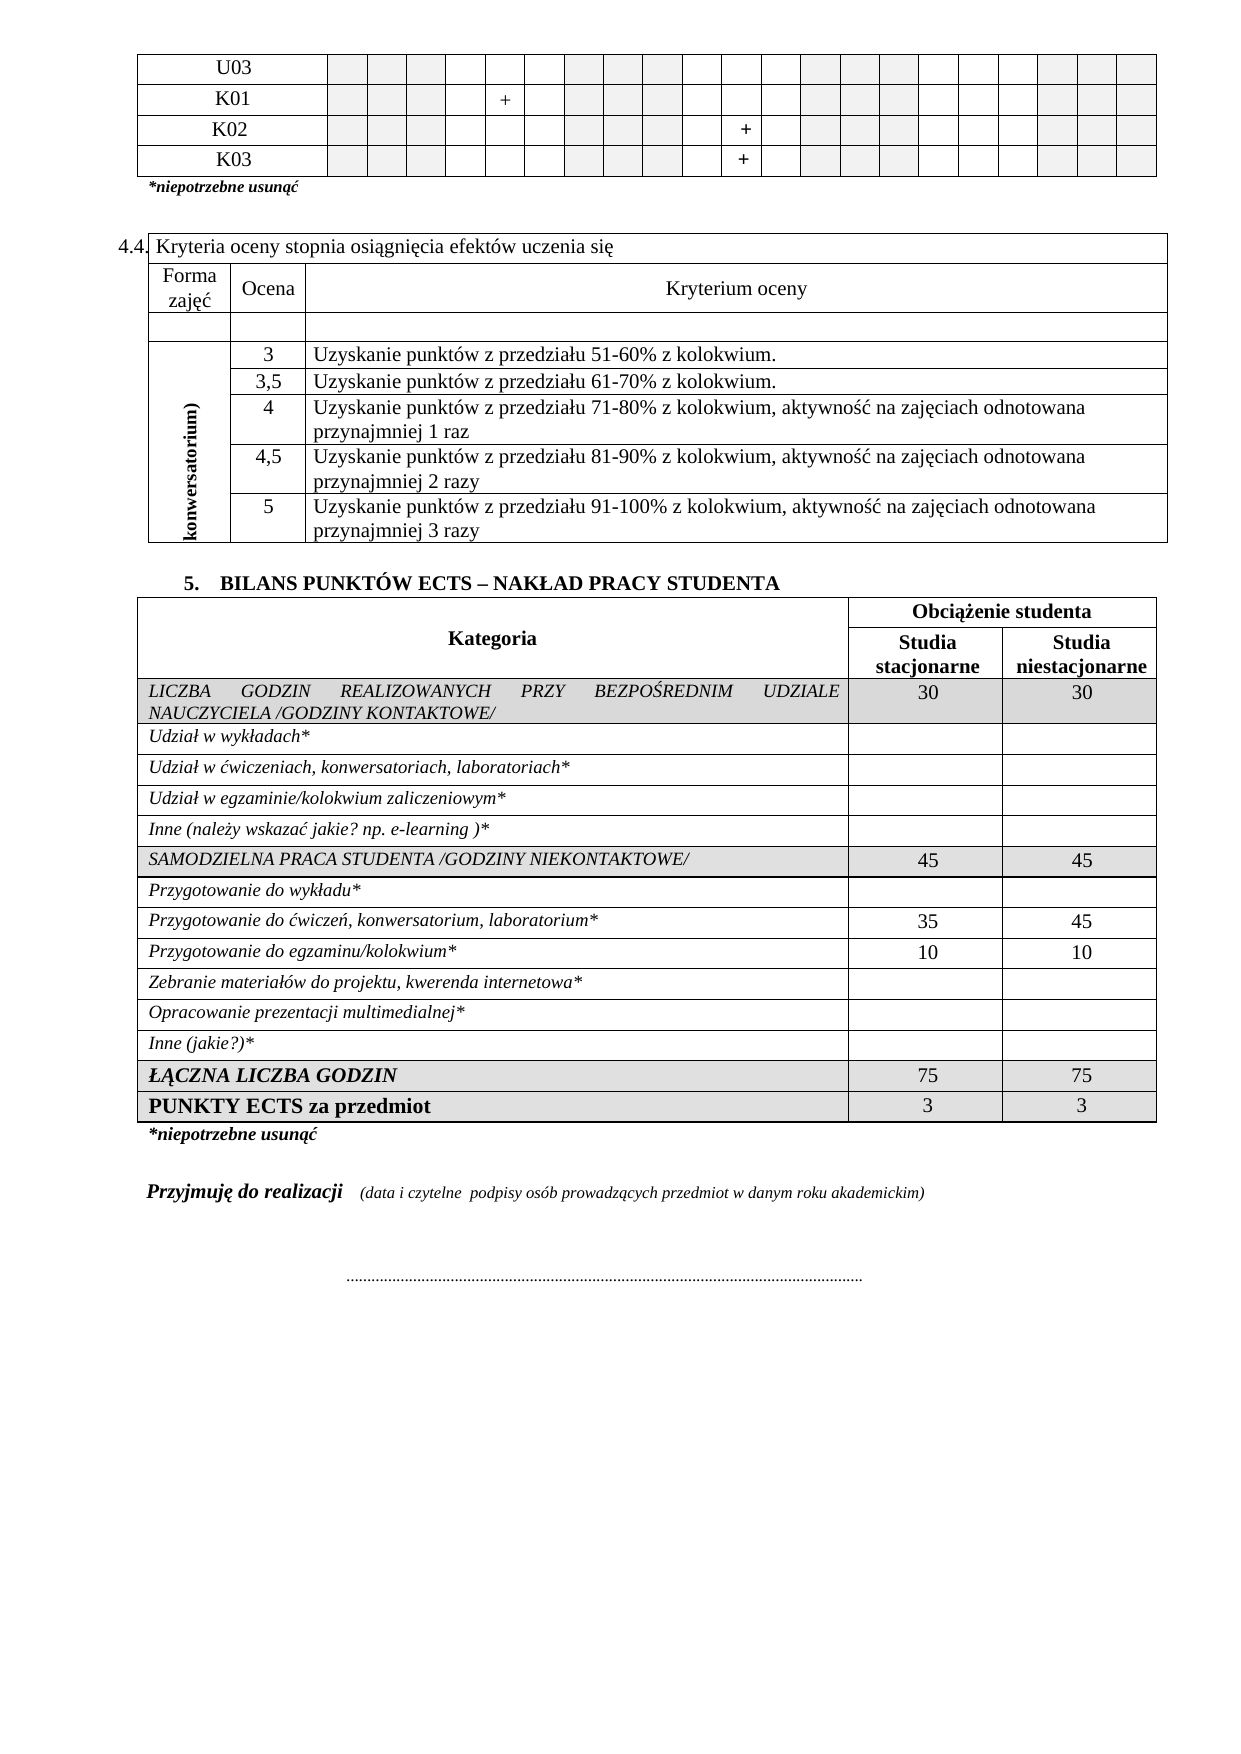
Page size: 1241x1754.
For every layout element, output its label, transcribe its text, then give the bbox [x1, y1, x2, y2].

table_cell [683, 55, 721, 84]
table_cell [849, 878, 1002, 907]
table_cell [1003, 1031, 1156, 1060]
table_cell K02 [138, 116, 327, 145]
table_cell [565, 55, 603, 84]
table_cell 10 [849, 939, 1002, 968]
table_cell [841, 146, 879, 176]
table_cell LICZBA GODZIN REALIZOWANYCH PRZY BEZPOŚREDNIM UDZIALE NAUCZYCIELA /GODZINY KONTAKTOWE/ [138, 679, 848, 723]
table_cell 45 [849, 847, 1002, 876]
text *niepotrzebne usunąć [148, 177, 1240, 196]
table_cell [604, 85, 642, 115]
table_cell [880, 146, 918, 176]
table_cell Opracowanie prezentacji multimedialnej* [138, 1000, 848, 1029]
table_cell [1078, 55, 1116, 84]
table_cell [407, 55, 445, 84]
table_cell [643, 146, 682, 176]
table_cell Studia stacjonarne [849, 628, 1002, 678]
table_cell [683, 116, 721, 145]
table_cell 45 [1003, 908, 1156, 938]
table_cell Uzyskanie punktów z przedziału 81-90% z kolokwium, aktywność na zajęciach odnotowana przynajmniej 2 razy [306, 445, 1167, 493]
table_cell [1078, 85, 1116, 115]
table_cell [683, 146, 721, 176]
table_cell [1003, 969, 1156, 999]
table_cell Udział w wykładach* [138, 724, 848, 754]
table_cell [683, 85, 721, 115]
table_cell K01 [138, 85, 327, 115]
table_cell [919, 146, 958, 176]
table_cell [368, 116, 406, 145]
table_cell [407, 85, 445, 115]
table_cell [1003, 724, 1156, 754]
table_cell [1038, 146, 1077, 176]
table_cell 45 [1003, 847, 1156, 876]
table_cell [762, 85, 800, 115]
table_cell [801, 85, 840, 115]
table_cell [762, 116, 800, 145]
table_cell Przygotowanie do egzaminu/kolokwium* [138, 939, 848, 968]
table_cell [801, 55, 840, 84]
table_cell [643, 85, 682, 115]
table_cell [328, 85, 367, 115]
text ............................................................................................................................ [146, 1266, 1240, 1285]
table_cell [849, 1031, 1002, 1060]
table_cell Przygotowanie do wykładu* [138, 878, 848, 907]
table_cell [1117, 85, 1156, 115]
table_cell [841, 116, 879, 145]
table_cell [643, 116, 682, 145]
table_cell [1003, 755, 1156, 784]
table_cell Przygotowanie do ćwiczeń, konwersatorium, laboratorium* [138, 908, 848, 938]
table_cell Inne (jakie?)* [138, 1031, 848, 1060]
table_cell 10 [1003, 939, 1156, 968]
table_cell [368, 146, 406, 176]
table_cell [959, 55, 998, 84]
table_cell [328, 116, 367, 145]
table_cell [149, 313, 230, 341]
table_cell 35 [849, 908, 1002, 938]
table_cell [1117, 116, 1156, 145]
table_cell [841, 55, 879, 84]
table_cell [880, 85, 918, 115]
table_cell [1038, 85, 1077, 115]
text Przyjmuję do realizacji (data i czytelne podpisy osób prowadzących przedmiot w danym roku akademickim) [146, 1179, 1240, 1203]
table_cell [328, 55, 367, 84]
table_cell [849, 816, 1002, 846]
table_cell [801, 146, 840, 176]
table_cell + [722, 146, 761, 176]
table_cell [762, 55, 800, 84]
table_cell [1003, 1000, 1156, 1029]
table_cell 30 [849, 679, 1002, 723]
table_cell konwersatorium) [149, 342, 230, 542]
table_cell [849, 755, 1002, 784]
table_header Obciążenie studenta [849, 598, 1156, 627]
table_cell 3,5 [231, 369, 305, 394]
table_cell [722, 85, 761, 115]
table_cell 4 [231, 395, 305, 443]
table_cell [959, 116, 998, 145]
table_cell U03 [138, 55, 327, 84]
table_cell [525, 116, 564, 145]
table_cell [841, 85, 879, 115]
table_cell [643, 55, 682, 84]
table_cell [368, 55, 406, 84]
table_cell Ocena [231, 264, 305, 312]
table_cell [959, 146, 998, 176]
text *niepotrzebne usunąć [148, 1122, 1240, 1144]
table_cell 3 [849, 1092, 1002, 1121]
table_cell [1117, 55, 1156, 84]
table_cell [565, 146, 603, 176]
table_cell [565, 116, 603, 145]
table_cell Forma zajęć [149, 264, 230, 312]
table_cell Udział w egzaminie/kolokwium zaliczeniowym* [138, 786, 848, 815]
table_cell Zebranie materiałów do projektu, kwerenda internetowa* [138, 969, 848, 999]
table_header Kategoria [138, 598, 848, 678]
table_cell [919, 85, 958, 115]
table_cell + [722, 116, 761, 145]
table_cell Studia niestacjonarne [1003, 628, 1156, 678]
table_cell [1003, 816, 1156, 846]
table_cell [880, 55, 918, 84]
table_cell SAMODZIELNA PRACA STUDENTA /GODZINY NIEKONTAKTOWE/ [138, 847, 848, 876]
table_cell [407, 116, 445, 145]
table_cell [368, 85, 406, 115]
table_cell [446, 146, 485, 176]
table_cell [1117, 146, 1156, 176]
table_cell [849, 786, 1002, 815]
table_cell [1078, 146, 1116, 176]
table_cell [486, 146, 524, 176]
table_cell [919, 116, 958, 145]
table_cell 3 [1003, 1092, 1156, 1121]
table_cell [604, 55, 642, 84]
table_cell 5 [231, 494, 305, 542]
table_cell [486, 116, 524, 145]
table_cell [1003, 878, 1156, 907]
table_cell [1003, 786, 1156, 815]
table_cell 75 [849, 1061, 1002, 1091]
table_cell [446, 55, 485, 84]
table_cell [999, 146, 1037, 176]
table_cell [801, 116, 840, 145]
table_cell [762, 146, 800, 176]
table_cell ŁĄCZNA LICZBA GODZIN [138, 1061, 848, 1091]
table_cell 4,5 [231, 445, 305, 493]
table_cell Uzyskanie punktów z przedziału 61-70% z kolokwium. [306, 369, 1167, 394]
table_cell [1038, 116, 1077, 145]
table_cell [849, 724, 1002, 754]
table_cell 75 [1003, 1061, 1156, 1091]
table_cell [565, 85, 603, 115]
table_cell [446, 116, 485, 145]
table_cell Inne (należy wskazać jakie? np. e-learning )* [138, 816, 848, 846]
table_cell [446, 85, 485, 115]
table_cell [525, 85, 564, 115]
table_cell Udział w ćwiczeniach, konwersatoriach, laboratoriach* [138, 755, 848, 784]
table_cell K03 [138, 146, 327, 176]
table_cell Uzyskanie punktów z przedziału 51-60% z kolokwium. [306, 342, 1167, 368]
table_cell PUNKTY ECTS za przedmiot [138, 1092, 848, 1121]
table_cell [407, 146, 445, 176]
table_cell [1038, 55, 1077, 84]
table_cell [1078, 116, 1116, 145]
table_cell [919, 55, 958, 84]
list BILANS PUNKTÓW ECTS – NAKŁAD PRACY STUDENTA [184, 571, 1240, 595]
table_cell [486, 55, 524, 84]
table_header Kryteria oceny stopnia osiągnięcia efektów uczenia się [149, 234, 1167, 262]
table_cell [999, 116, 1037, 145]
table_cell + [486, 85, 524, 115]
table_cell Uzyskanie punktów z przedziału 91-100% z kolokwium, aktywność na zajęciach odnotowana przynajmniej 3 razy [306, 494, 1167, 542]
table_cell 3 [231, 342, 305, 368]
table_cell [604, 116, 642, 145]
table_cell [306, 313, 1167, 341]
table_cell [959, 85, 998, 115]
table_cell [328, 146, 367, 176]
table_cell [999, 85, 1037, 115]
table_cell [525, 55, 564, 84]
table_cell [849, 1000, 1002, 1029]
table_cell [231, 313, 305, 341]
table_cell [604, 146, 642, 176]
table_cell [880, 116, 918, 145]
table_cell Uzyskanie punktów z przedziału 71-80% z kolokwium, aktywność na zajęciach odnotowana przynajmniej 1 raz [306, 395, 1167, 443]
table_cell [525, 146, 564, 176]
table_cell [722, 55, 761, 84]
table_cell [999, 55, 1037, 84]
table_cell 30 [1003, 679, 1156, 723]
table_cell [849, 969, 1002, 999]
table_cell Kryterium oceny [306, 264, 1167, 312]
